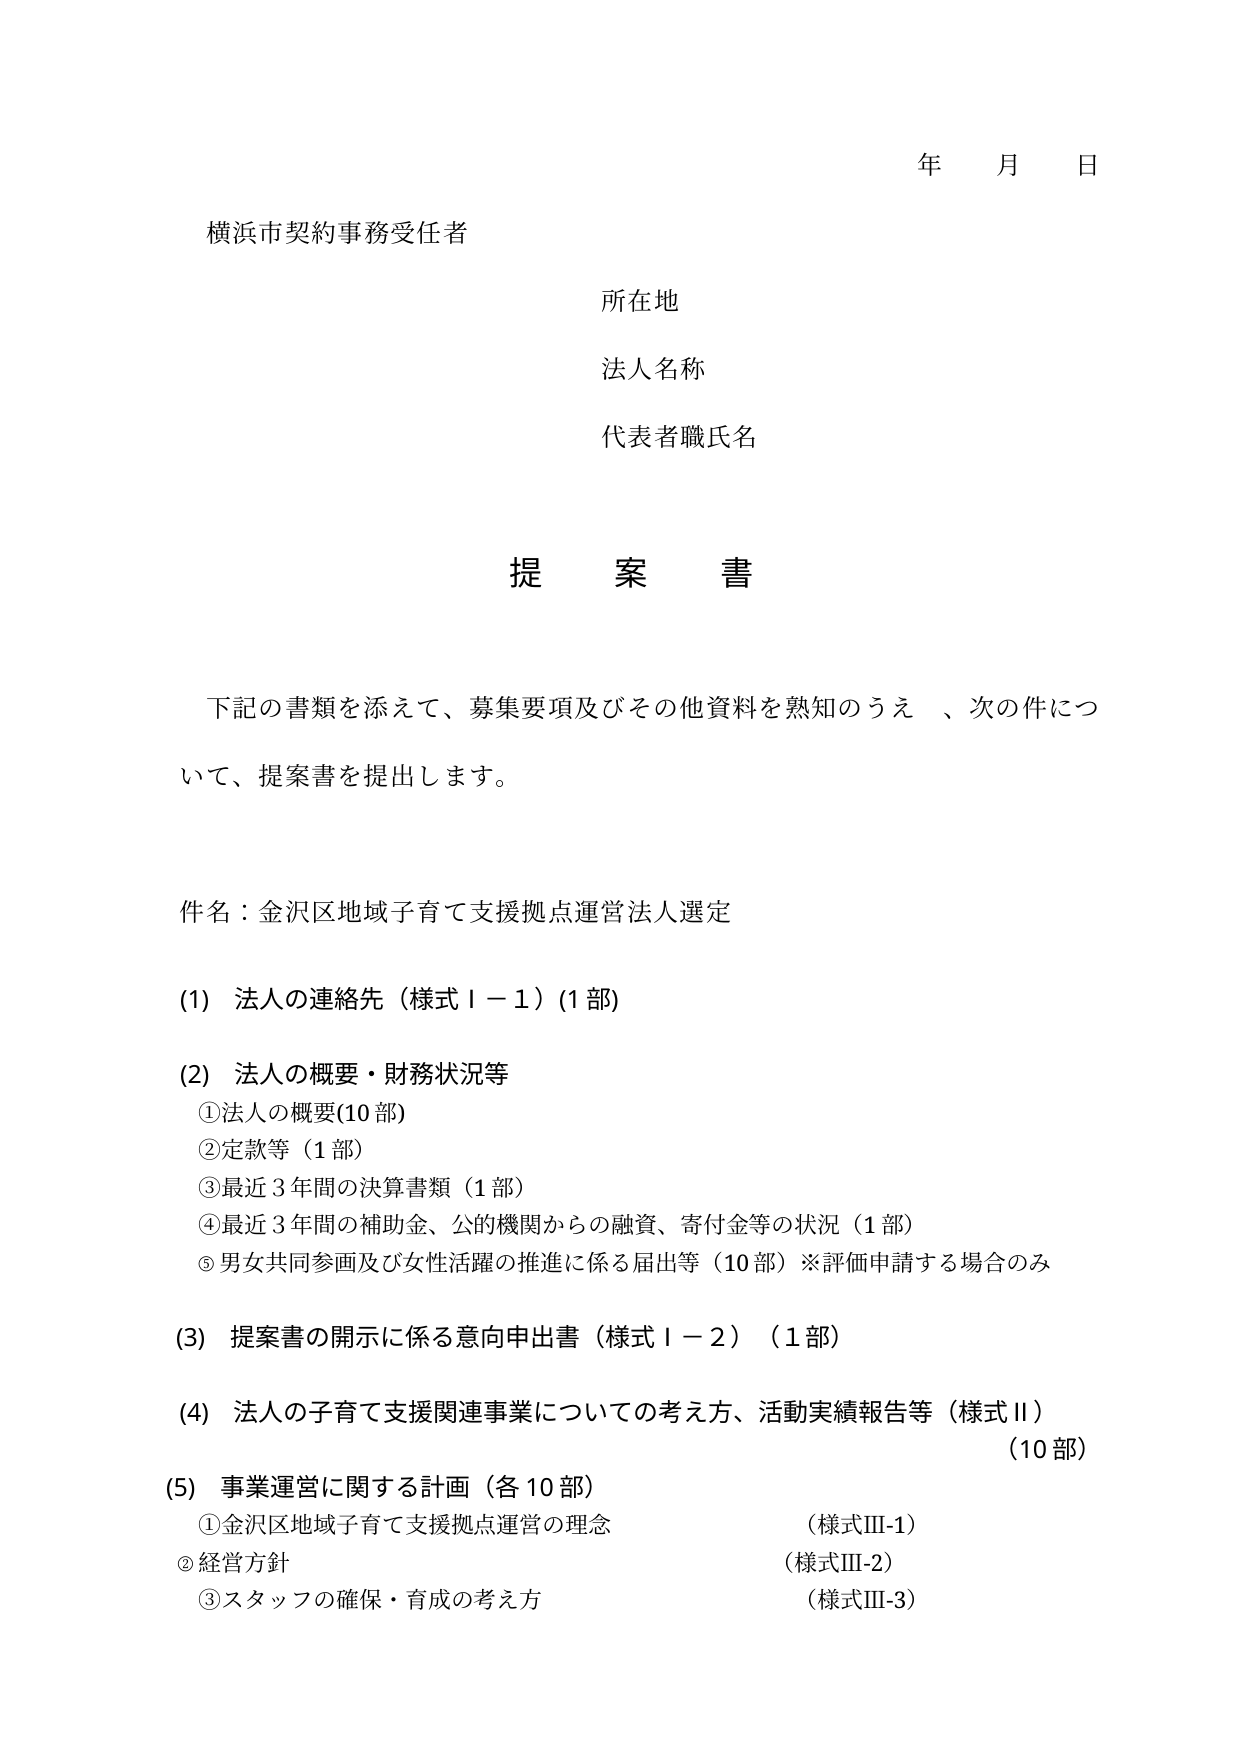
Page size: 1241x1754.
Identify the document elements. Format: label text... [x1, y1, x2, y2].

text (1) 法人の連絡先（様式Ⅰ－１）(1部) [153, 979, 1102, 1016]
text 法人名称 [153, 334, 1102, 402]
text ①法人の概要(10部) [153, 1091, 1102, 1129]
text ②経営方針 （様式Ⅲ-2） [153, 1541, 1102, 1579]
text (2) 法人の概要・財務状況等 [153, 1054, 1102, 1091]
text ③最近３年間の決算書類（1部） [153, 1166, 1102, 1204]
text ④最近３年間の補助金、公的機関からの融資、寄付金等の状況（1部） [153, 1204, 1102, 1241]
text 横浜市契約事務受任者 [153, 198, 1102, 266]
text (3) 提案書の開示に係る意向申出書（様式Ⅰ－２）（１部） [153, 1316, 1102, 1354]
text (5) 事業運営に関する計画（各10部） [153, 1466, 1102, 1504]
text (4) 法人の子育て支援関連事業についての考え方、活動実績報告等（様式Ⅱ） [179, 1391, 1102, 1429]
text 所在地 [153, 266, 1102, 334]
text （10部） [212, 1429, 1102, 1466]
text ②定款等（1部） [153, 1129, 1102, 1166]
text 年 月 日 [153, 130, 1102, 198]
text ①金沢区地域子育て支援拠点運営の理念 （様式Ⅲ-1） [153, 1504, 1102, 1541]
text 提 案 書 [153, 537, 1102, 605]
text 件名：金沢区地域子育て支援拠点運営法人選定 [153, 877, 1102, 945]
text 代表者職氏名 [153, 402, 1102, 469]
text 下記の書類を添えて、募集要項及びその他資料を熟知のうえ、次の件について、提案書を提出します。 [153, 673, 1102, 809]
text ③スタッフの確保・育成の考え方 （様式Ⅲ-3） [153, 1579, 1102, 1616]
text ⑤男女共同参画及び女性活躍の推進に係る届出等（10部）※評価申請する場合のみ [197, 1241, 1102, 1279]
